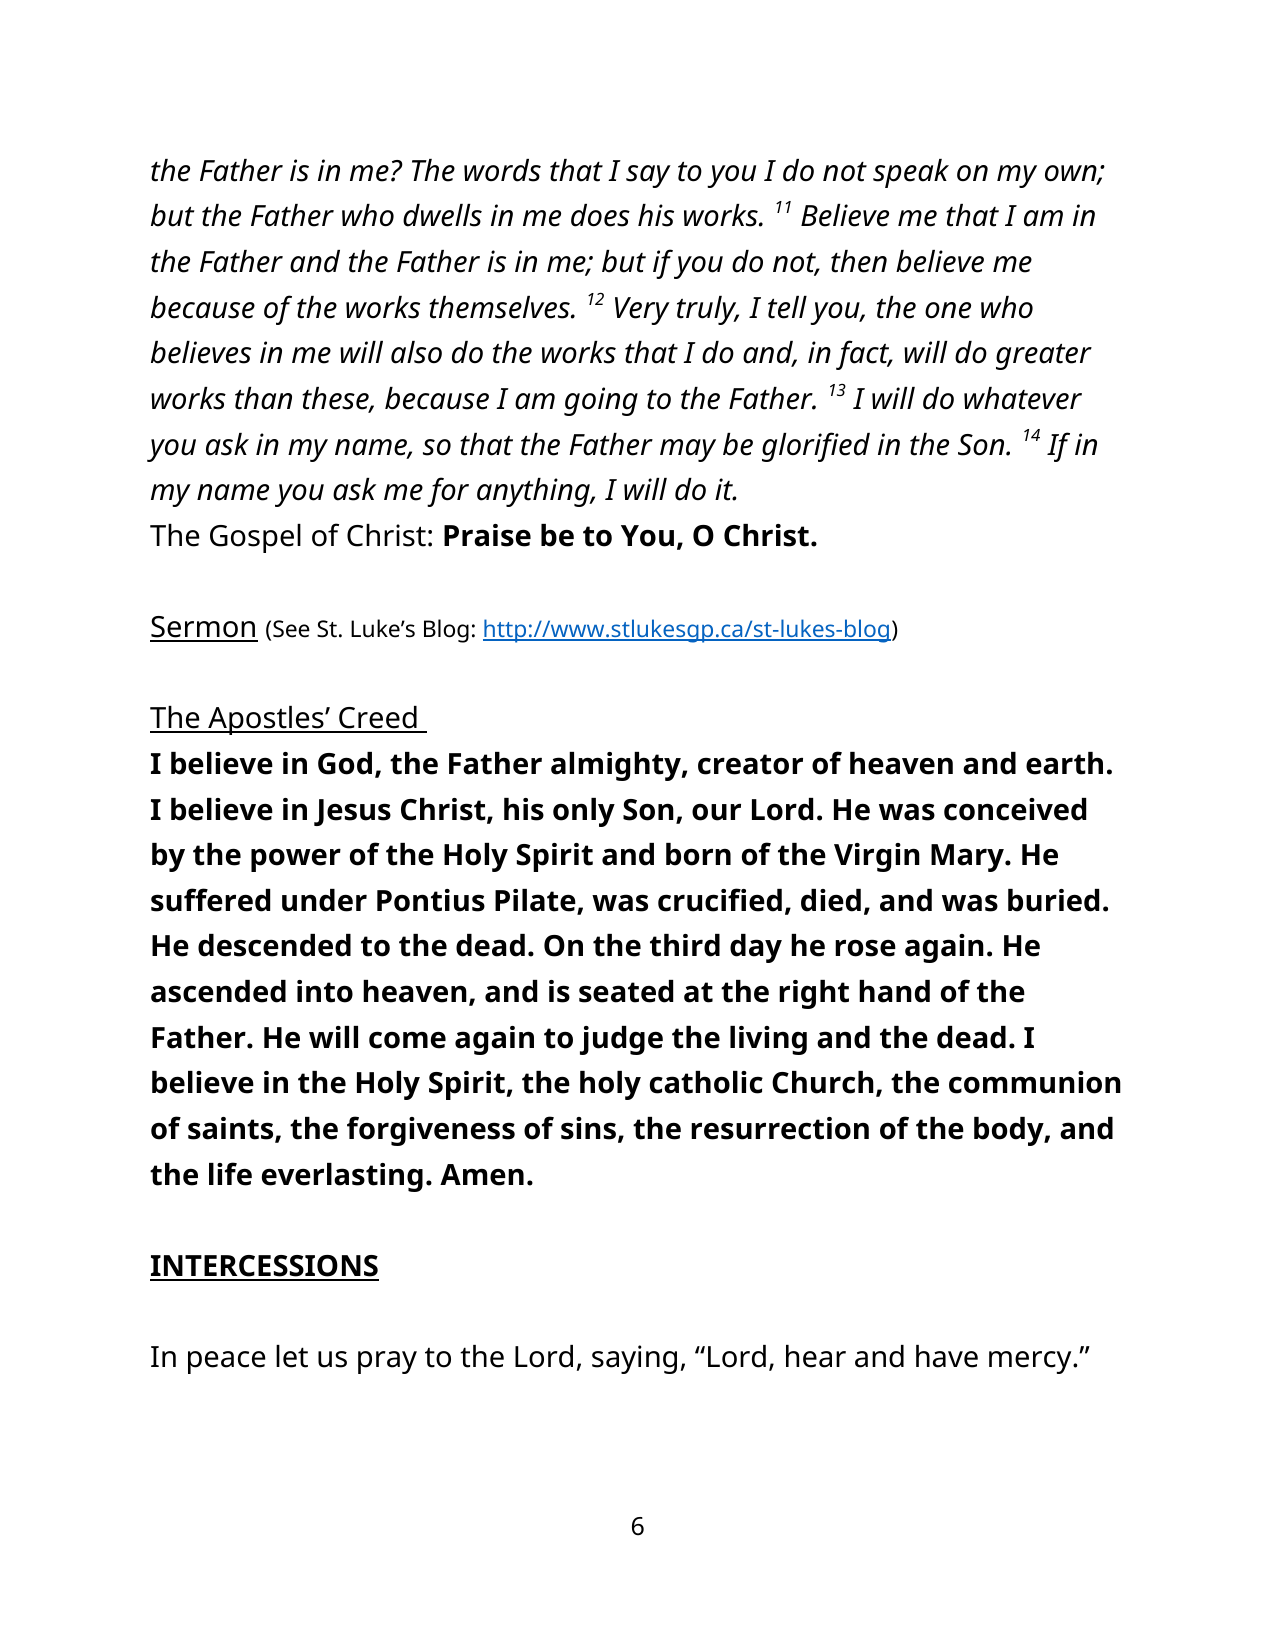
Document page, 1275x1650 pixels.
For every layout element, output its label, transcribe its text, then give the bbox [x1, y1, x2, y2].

text INTERCESSIONS [150, 1245, 1125, 1285]
text The Apostles’ Creed [150, 697, 1125, 737]
text The Gospel of Christ: Praise be to You, O Christ. [150, 515, 1125, 555]
text In peace let us pray to the Lord, saying, “Lord, hear and have mercy.” [150, 1336, 1125, 1376]
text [150, 150, 1125, 509]
text I believe in God, the Father almighty, creator of heaven and earth. I believe in Jesus Christ, his only Son, our Lord. He was conceived by the power of the Holy Spirit and born of the Virgin Mary. He suffered under Pontius Pilate, was crucified, died, and was buried. He descended to the dead. On the third day he rose again. He ascended into heaven, and is seated at the right hand of the Father. He will come again to judge the living and the dead. I believe in the Holy Spirit, the holy catholic Church, the communion of saints, the forgiveness of sins, the resurrection of the body, and the life everlasting. Amen. [150, 743, 1125, 1193]
text Sermon (See St. Luke’s Blog: http://www.stlukesgp.ca/st-lukes-blog) [150, 606, 1125, 646]
